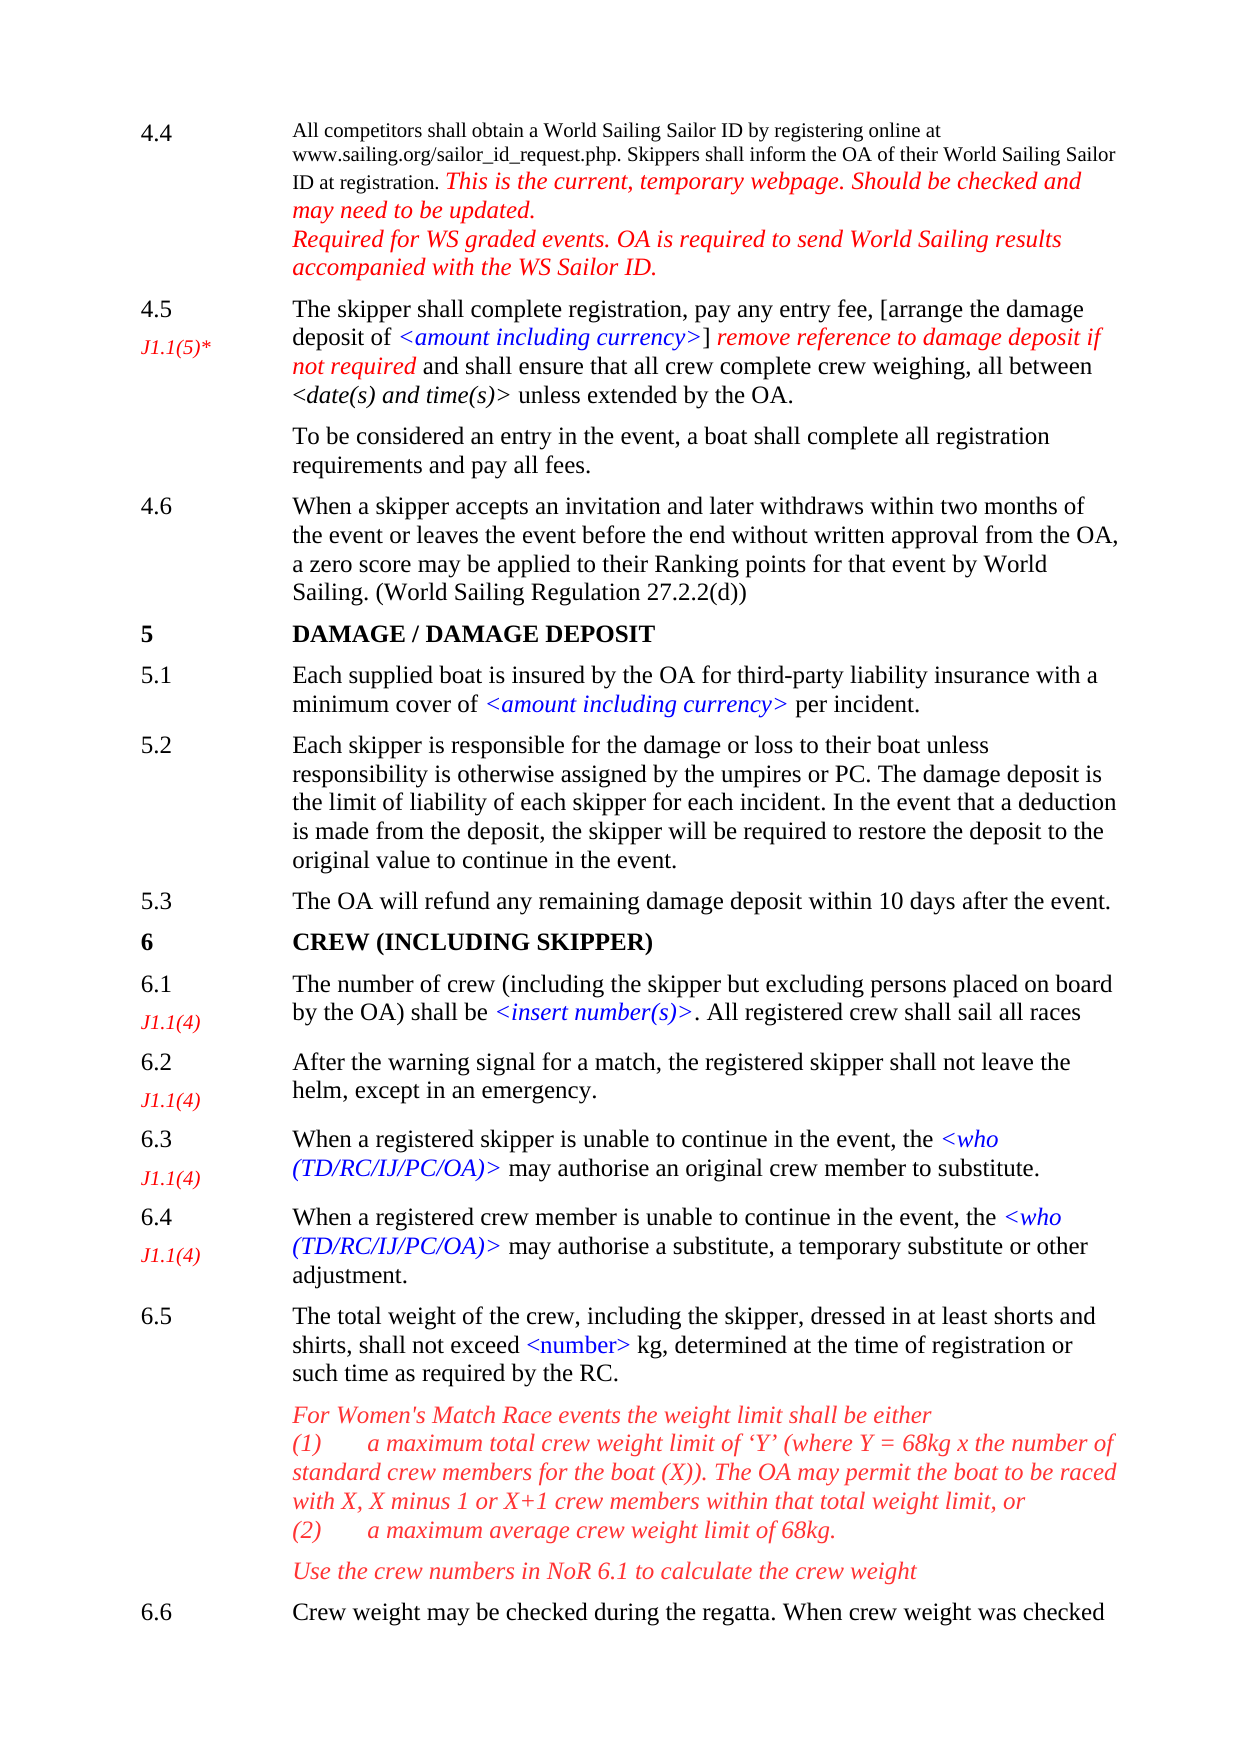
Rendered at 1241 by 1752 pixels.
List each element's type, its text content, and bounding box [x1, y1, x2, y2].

table_cell 6.2 J1.1(4) [129, 1047, 281, 1124]
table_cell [281, 1597, 1132, 1626]
table_cell The OA will refund any remaining damage deposit within 10 days after the event. [281, 886, 1132, 927]
table_cell 4.5 J1.1(5)* [129, 294, 281, 491]
table_cell All competitors shall obtain a World Sailing Sailor ID by registering online at www.sailing.org/sailor_id_request.php. Skippers shall inform the OA of their World Sailing Sailor ID at registration. This is the current, temporary webpage. Should be checked and may need to be updated. Required for WS graded events. OA is required to send World Sailing results accompanied with the WS Sailor ID. [281, 118, 1132, 294]
table_cell 6 [129, 928, 281, 969]
table_cell 6.3 J1.1(4) [129, 1124, 281, 1202]
table_cell Each skipper is responsible for the damage or loss to their boat unless responsibility is otherwise assigned by the umpires or PC. The damage deposit is the limit of liability of each skipper for each incident. In the event that a deduction is made from the deposit, the skipper will be required to restore the deposit to the original value to continue in the event. [281, 730, 1132, 886]
table_cell Each supplied boat is insured by the OA for third-party liability insurance with a minimum cover of <amount including currency> per incident. [281, 660, 1132, 730]
table_cell 6.6 [129, 1597, 281, 1626]
table_cell 5.1 [129, 660, 281, 730]
table_cell After the warning signal for a match, the registered skipper shall not leave the helm, except in an emergency. [281, 1047, 1132, 1124]
table_cell 4.6 [129, 491, 281, 619]
table_cell The total weight of the crew, including the skipper, dressed in at least shorts and shirts, shall not exceed <number> kg, determined at the time of registration or such time as required by the RC. For Women's Match Race events the weight limit shall be either (1) a maximum total crew weight limit of ‘Y’ (where Y = 68kg x the number of standard crew members for the boat (X)). The OA may permit the boat to be raced with X, X minus 1 or X+1 crew members within that total weight limit, or (2) a maximum average crew weight limit of 68kg. Use the crew numbers in NoR 6.1 to calculate the crew weight [281, 1301, 1132, 1597]
table_cell 4.4 [129, 118, 281, 294]
table_cell 5 [129, 619, 281, 660]
table_cell The skipper shall complete registration, pay any entry fee, [arrange the damage deposit of <amount including currency>] remove reference to damage deposit if not required and shall ensure that all crew complete crew weighing, all between <date(s) and time(s)> unless extended by the OA. To be considered an entry in the event, a boat shall complete all registration requirements and pay all fees. [281, 294, 1132, 491]
table_cell CREW (INCLUDING SKIPPER) [281, 928, 1132, 969]
table_cell The number of crew (including the skipper but excluding persons placed on board by the OA) shall be <insert number(s)>. All registered crew shall sail all races [281, 969, 1132, 1047]
table_cell When a registered skipper is unable to continue in the event, the <who (TD/RC/IJ/PC/OA)> may authorise an original crew member to substitute. [281, 1124, 1132, 1202]
table_cell 6.5 [129, 1301, 281, 1597]
table_cell 6.4 J1.1(4) [129, 1202, 281, 1301]
table_cell DAMAGE / DAMAGE DEPOSIT [281, 619, 1132, 660]
table_cell 6.1 J1.1(4) [129, 969, 281, 1047]
table_cell 5.2 [129, 730, 281, 886]
table_cell When a registered crew member is unable to continue in the event, the <who (TD/RC/IJ/PC/OA)> may authorise a substitute, a temporary substitute or other adjustment. [281, 1202, 1132, 1301]
table_cell When a skipper accepts an invitation and later withdraws within two months of the event or leaves the event before the end without written approval from the OA, a zero score may be applied to their Ranking points for that event by World Sailing. (World Sailing Regulation 27.2.2(d)) [281, 491, 1132, 619]
table_cell 5.3 [129, 886, 281, 927]
